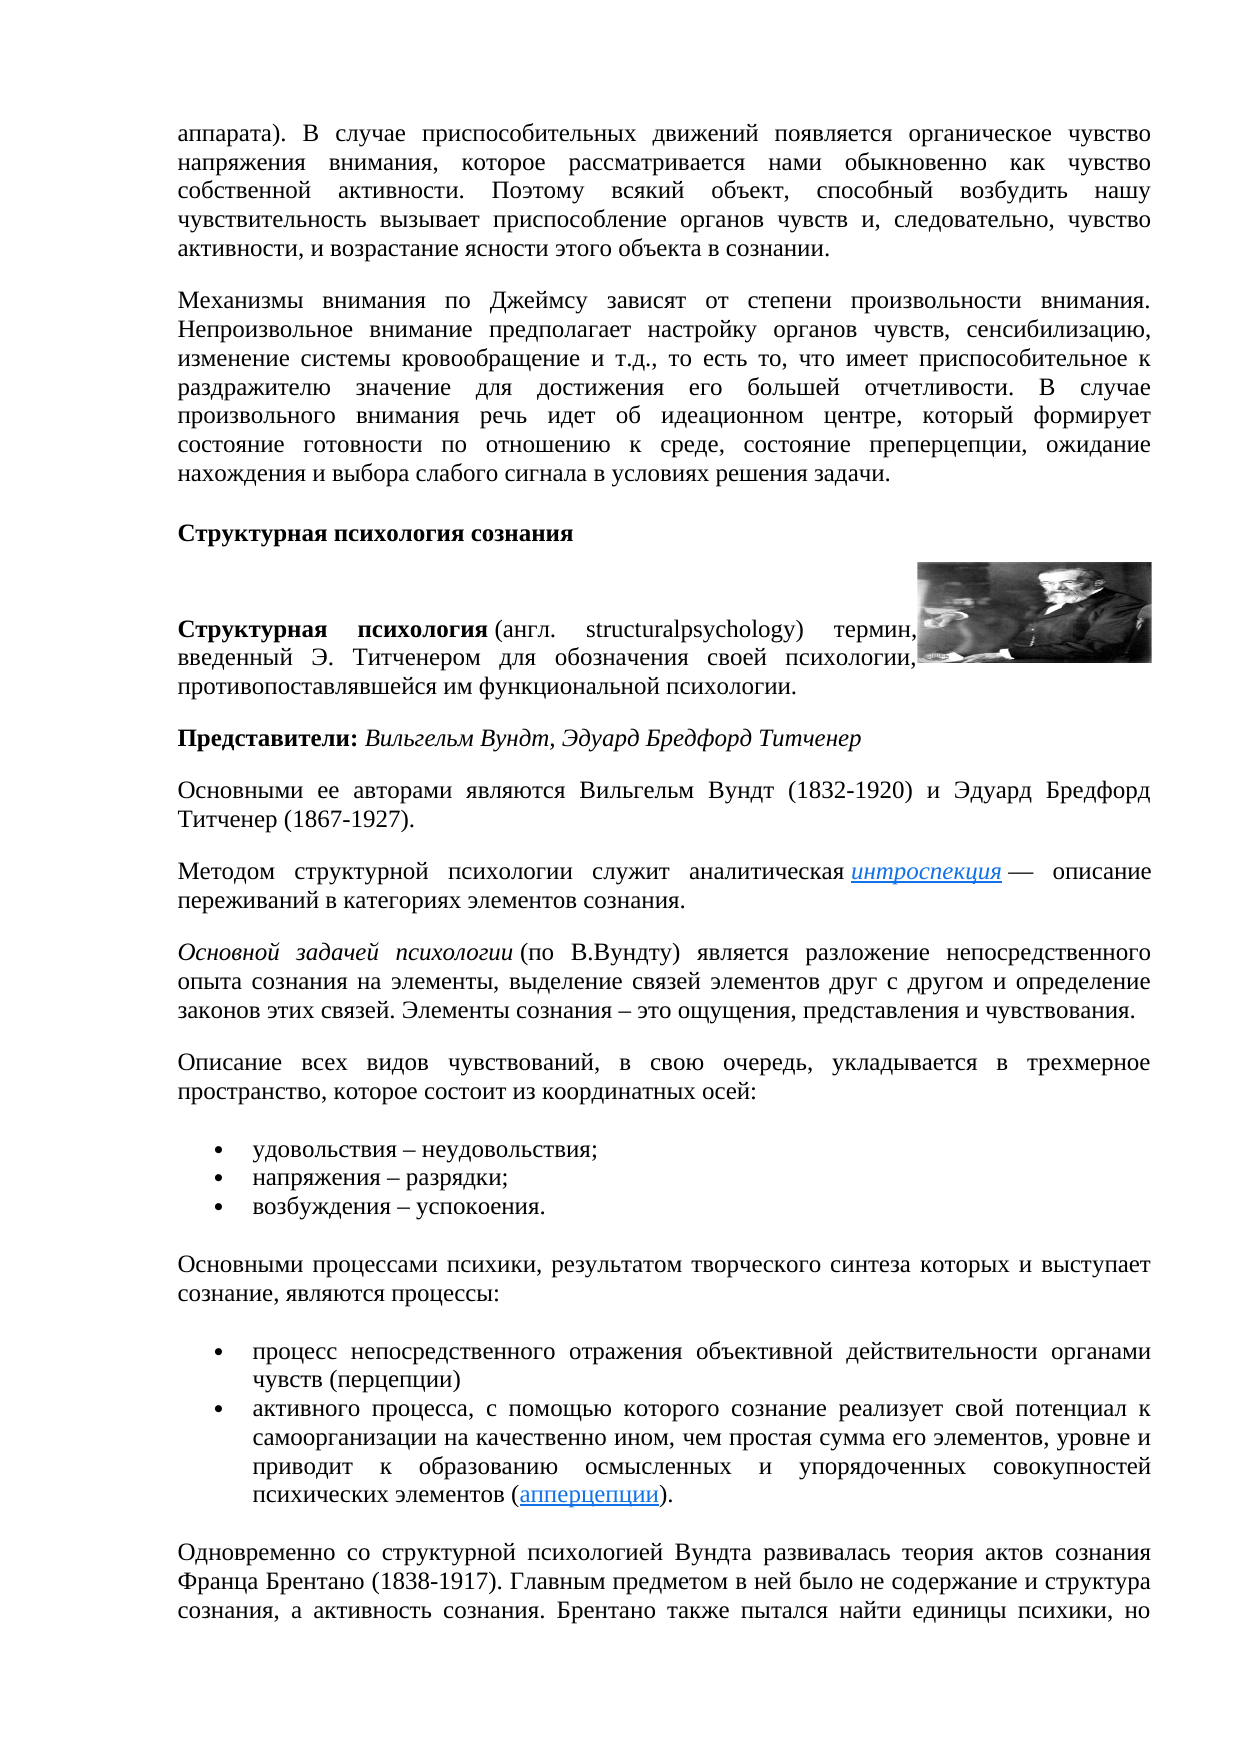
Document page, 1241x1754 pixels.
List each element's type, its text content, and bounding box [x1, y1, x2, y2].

picture [917, 562, 1152, 663]
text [177, 118, 1152, 262]
text Структурная психология сознания [177, 518, 1152, 547]
text Основной задачей психологии (по В.Вундту) является разложение непосредственного опыта сознания на элементы, выделение связей элементов друг с другом и определение законов этих связей. Элементы сознания – это ощущения, представления и чувствования. [177, 937, 1152, 1024]
list возбуждения – успокоения. [215, 1191, 1152, 1220]
text Описание всех видов чувствований, в свою очередь, укладывается в трехмерное пространство, которое состоит из координатных осей: [177, 1047, 1152, 1104]
text Методом структурной психологии служит аналитическая интроспекция — описание переживаний в категориях элементов сознания. [177, 856, 1152, 914]
list активного процесса, с помощью которого сознание реализует свой потенциал к самоорганизации на качественно ином, чем простая сумма его элементов, уровне и приводит к образованию осмысленных и упорядоченных совокупностей психических элементов (апперцепции). [215, 1393, 1152, 1508]
list процесс непосредственного отражения объективной действительности органами чувств (перцепции) [215, 1336, 1152, 1393]
text Основными процессами психики, результатом творческого синтеза которых и выступает сознание, являются процессы: [177, 1249, 1152, 1307]
list напряжения – разрядки; [215, 1162, 1152, 1191]
text Структурная психология (англ. structuralpsychology) термин, введенный Э. Титченером для обозначения своей психологии, противопоставлявшейся им функциональной психологии. [177, 614, 1152, 700]
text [177, 1537, 1152, 1624]
text Механизмы внимания по Джеймсу зависят от степени произвольности внимания. Непроизвольное внимание предполагает настройку органов чувств, сенсибилизацию, изменение системы кровообращение и т.д., то есть то, что имеет приспособительное к раздражителю значение для достижения его большей отчетливости. В случае произвольного внимания речь идет об идеационном центре, который формирует состояние готовности по отношению к среде, состояние преперцепции, ожидание нахождения и выбора слабого сигнала в условиях решения задачи. [177, 285, 1152, 487]
text Представители: Вильгельм Вундт, Эдуард Бредфорд Титченер [177, 723, 1152, 752]
text Основными ее авторами являются Вильгельм Вундт (1832-1920) и Эдуард Бредфорд Титченер (1867-1927). [177, 776, 1152, 833]
list удовольствия – неудовольствия; [215, 1134, 1152, 1162]
